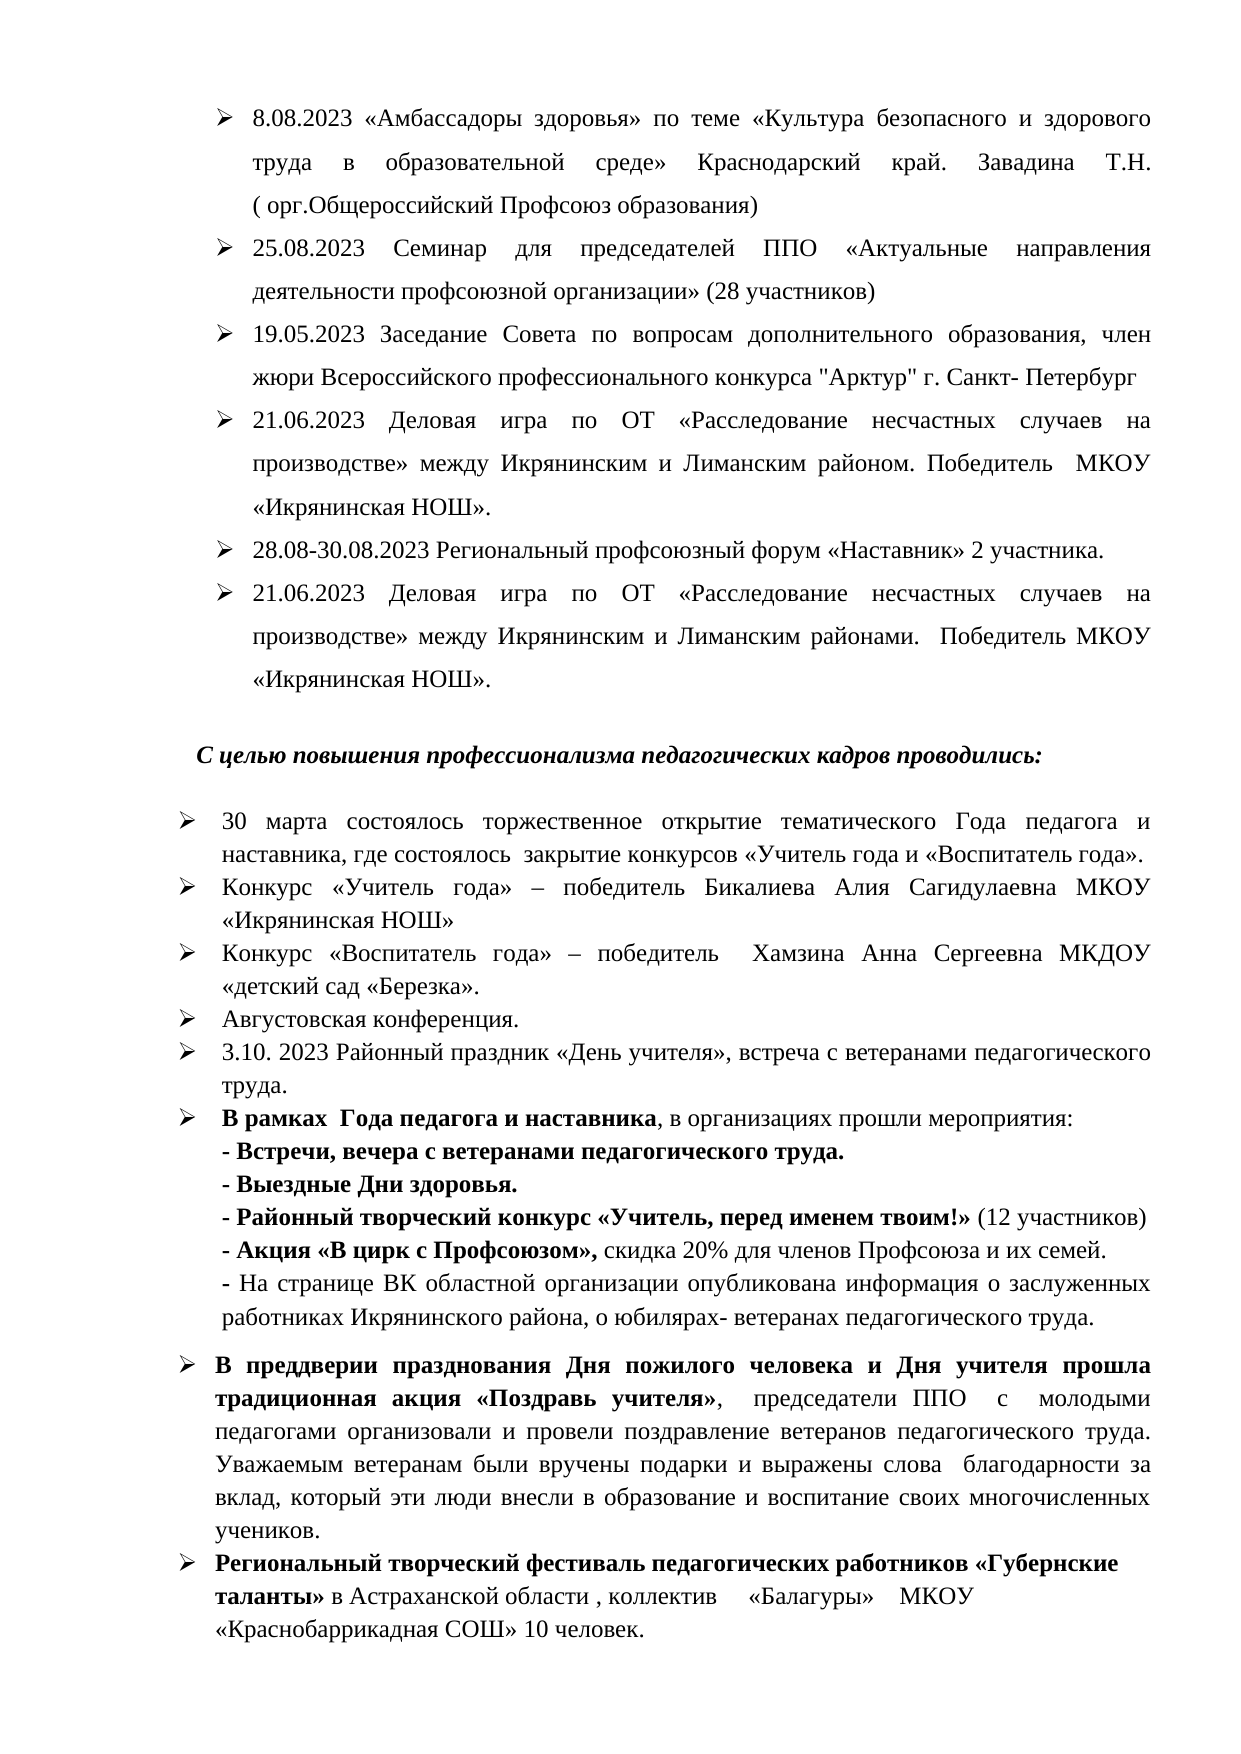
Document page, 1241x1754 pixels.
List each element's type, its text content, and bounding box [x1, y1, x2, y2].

list - Встречи, вечера с ветеранами педагогического труда. [222, 1136, 1152, 1165]
list В рамках Года педагога и наставника, в организациях прошли мероприятия: [177, 1103, 1152, 1132]
list Конкурс «Воспитатель года» – победитель Хамзина Анна Сергеевна МКДОУ «детский сад «Березка». [177, 938, 1152, 1000]
list Региональный творческий фестиваль педагогических работников «Губернские таланты» в Астраханской области , коллектив «Балагуры» МКОУ «Краснобаррикадная СОШ» 10 человек. [177, 1548, 1152, 1643]
list Августовская конференция. [177, 1004, 1152, 1033]
list Конкурс «Учитель года» – победитель Бикалиева Алия Сагидулаевна МКОУ «Икрянинская НОШ» [177, 872, 1152, 934]
list 8.08.2023 «Амбассадоры здоровья» по теме «Культура безопасного и здорового труда в образовательной среде» Краснодарский край. Завадина Т.Н. ( орг.Общероссийский Профсоюз образования) [215, 103, 1152, 218]
list 3.10. 2023 Районный праздник «День учителя», встреча с ветеранами педагогического труда. [177, 1037, 1152, 1099]
list 21.06.2023 Деловая игра по ОТ «Расследование несчастных случаев на производстве» между Икрянинским и Лиманским районами. Победитель МКОУ «Икрянинская НОШ». [215, 578, 1152, 693]
list 21.06.2023 Деловая игра по ОТ «Расследование несчастных случаев на производстве» между Икрянинским и Лиманским районом. Победитель МКОУ «Икрянинская НОШ». [215, 405, 1152, 520]
list 25.08.2023 Семинар для председателей ППО «Актуальные направления деятельности профсоюзной организации» (28 участников) [215, 233, 1152, 305]
text С целью повышения профессионализма педагогических кадров проводились: [196, 740, 1152, 769]
list - Акция «В цирк с Профсоюзом», скидка 20% для членов Профсоюза и их семей. [222, 1236, 1152, 1264]
list - На странице ВК областной организации опубликована информация о заслуженных работниках Икрянинского района, о юбилярах- ветеранах педагогического труда. [222, 1268, 1152, 1330]
list 19.05.2023 Заседание Совета по вопросам дополнительного образования, член жюри Всероссийского профессионального конкурса "Арктур" г. Санкт- Петербург [215, 319, 1152, 391]
list 28.08-30.08.2023 Региональный профсоюзный форум «Наставник» 2 участника. [215, 535, 1152, 563]
list - Выездные Дни здоровья. [222, 1169, 1152, 1198]
list В преддверии празднования Дня пожилого человека и Дня учителя прошла традиционная акция «Поздравь учителя», председатели ППО с молодыми педагогами организовали и провели поздравление ветеранов педагогического труда. Уважаемым ветеранам были вручены подарки и выражены слова благодарности за вклад, который эти люди внесли в образование и воспитание своих многочисленных учеников. [177, 1350, 1152, 1544]
list 30 марта состоялось торжественное открытие тематического Года педагога и наставника, где состоялось закрытие конкурсов «Учитель года и «Воспитатель года». [177, 806, 1152, 868]
list - Районный творческий конкурс «Учитель, перед именем твоим!» (12 участников) [222, 1202, 1152, 1231]
